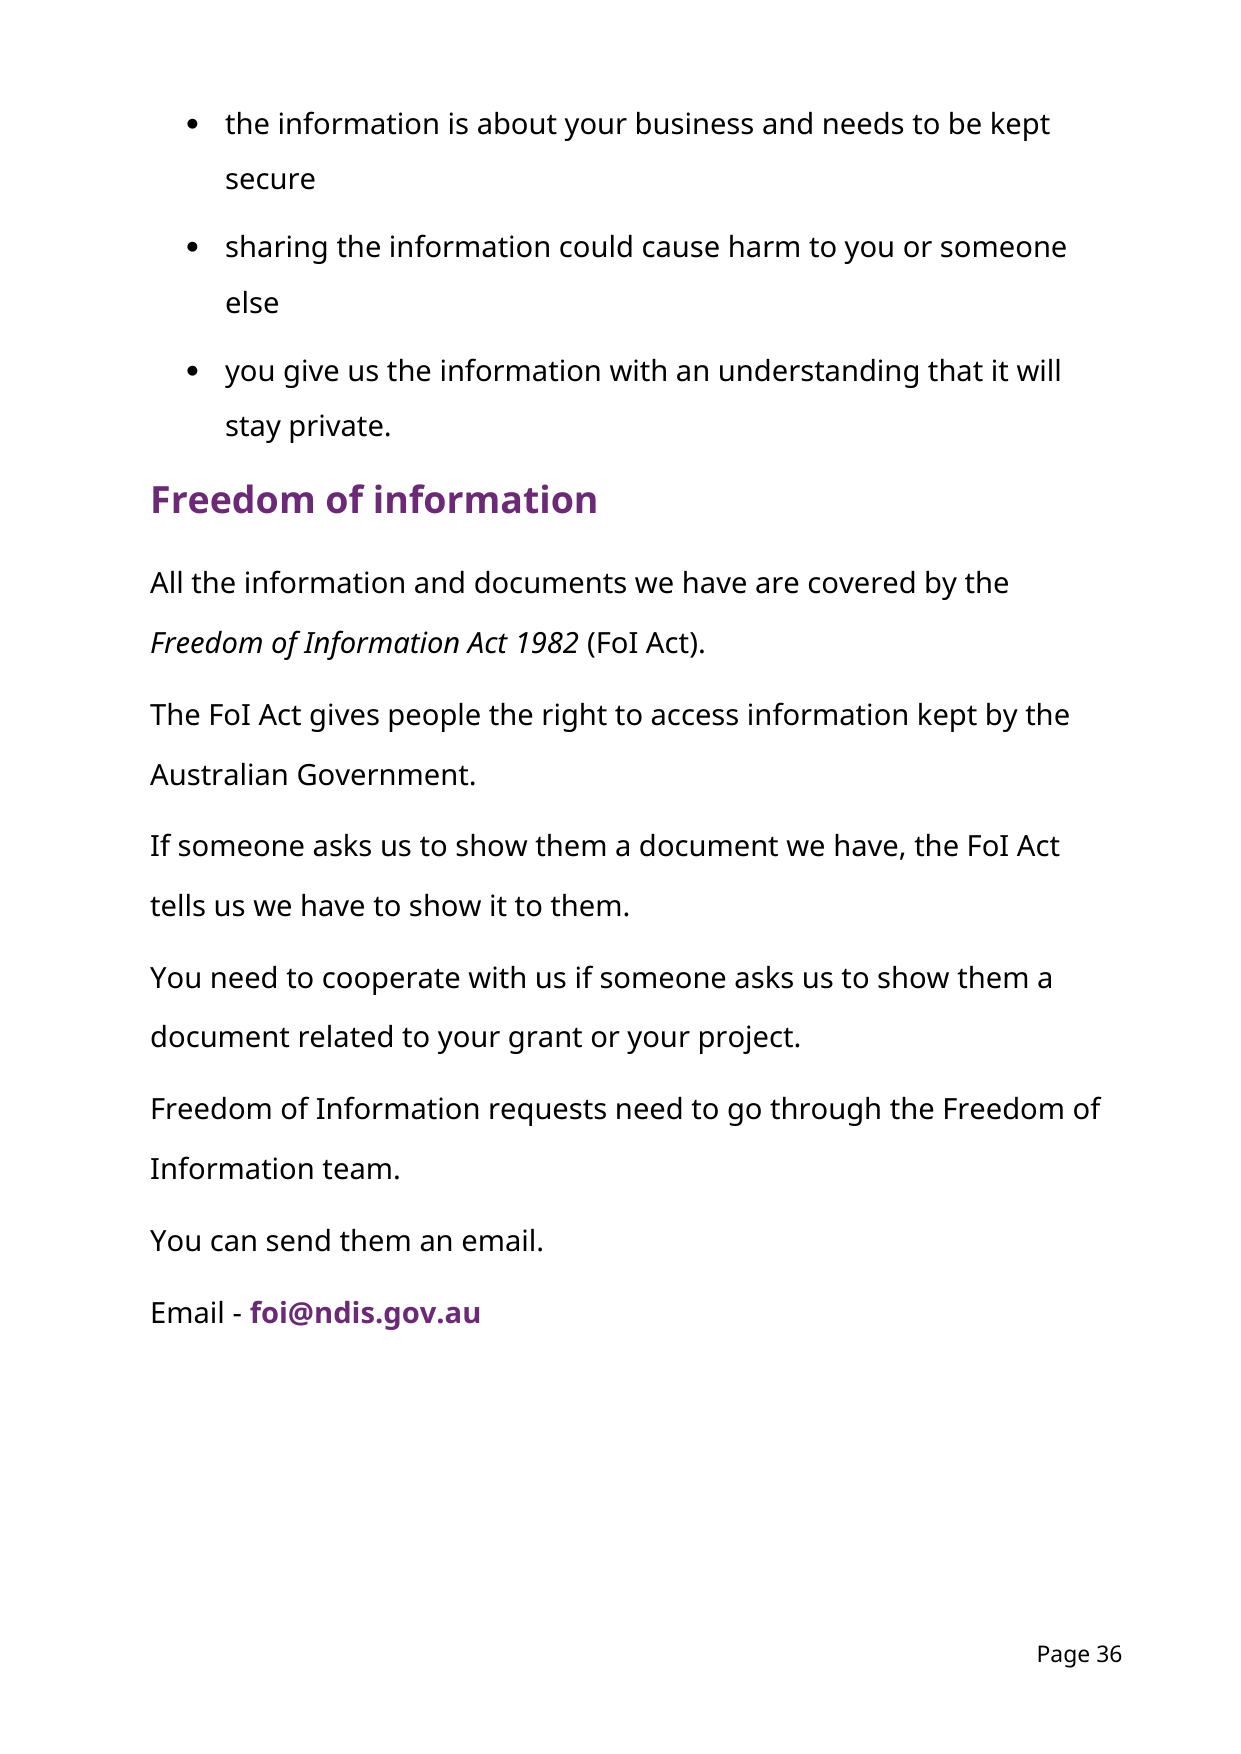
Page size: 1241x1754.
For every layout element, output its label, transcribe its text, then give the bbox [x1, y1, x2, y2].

text If someone asks us to show them a document we have, the FoI Act tells us we have to show it to them. [150, 826, 1122, 925]
text The FoI Act gives people the right to access information kept by the Australian Government. [150, 694, 1122, 793]
text All the information and documents we have are covered by the Freedom of Information Act 1982 (FoI Act). [150, 563, 1122, 662]
text Freedom of Information requests need to go through the Freedom of Information team. [150, 1089, 1122, 1188]
list the information is about your business and needs to be kept secure [187, 103, 1122, 198]
text You can send them an email. [150, 1220, 1122, 1260]
text You need to cooperate with us if someone asks us to show them a document related to your grant or your project. [150, 957, 1122, 1056]
list sharing the information could cause harm to you or someone else [187, 227, 1122, 322]
text Email - foi@ndis.gov.au [150, 1292, 1122, 1332]
list you give us the information with an understanding that it will stay private. [187, 350, 1122, 445]
subtitle Freedom of information [150, 474, 1122, 525]
